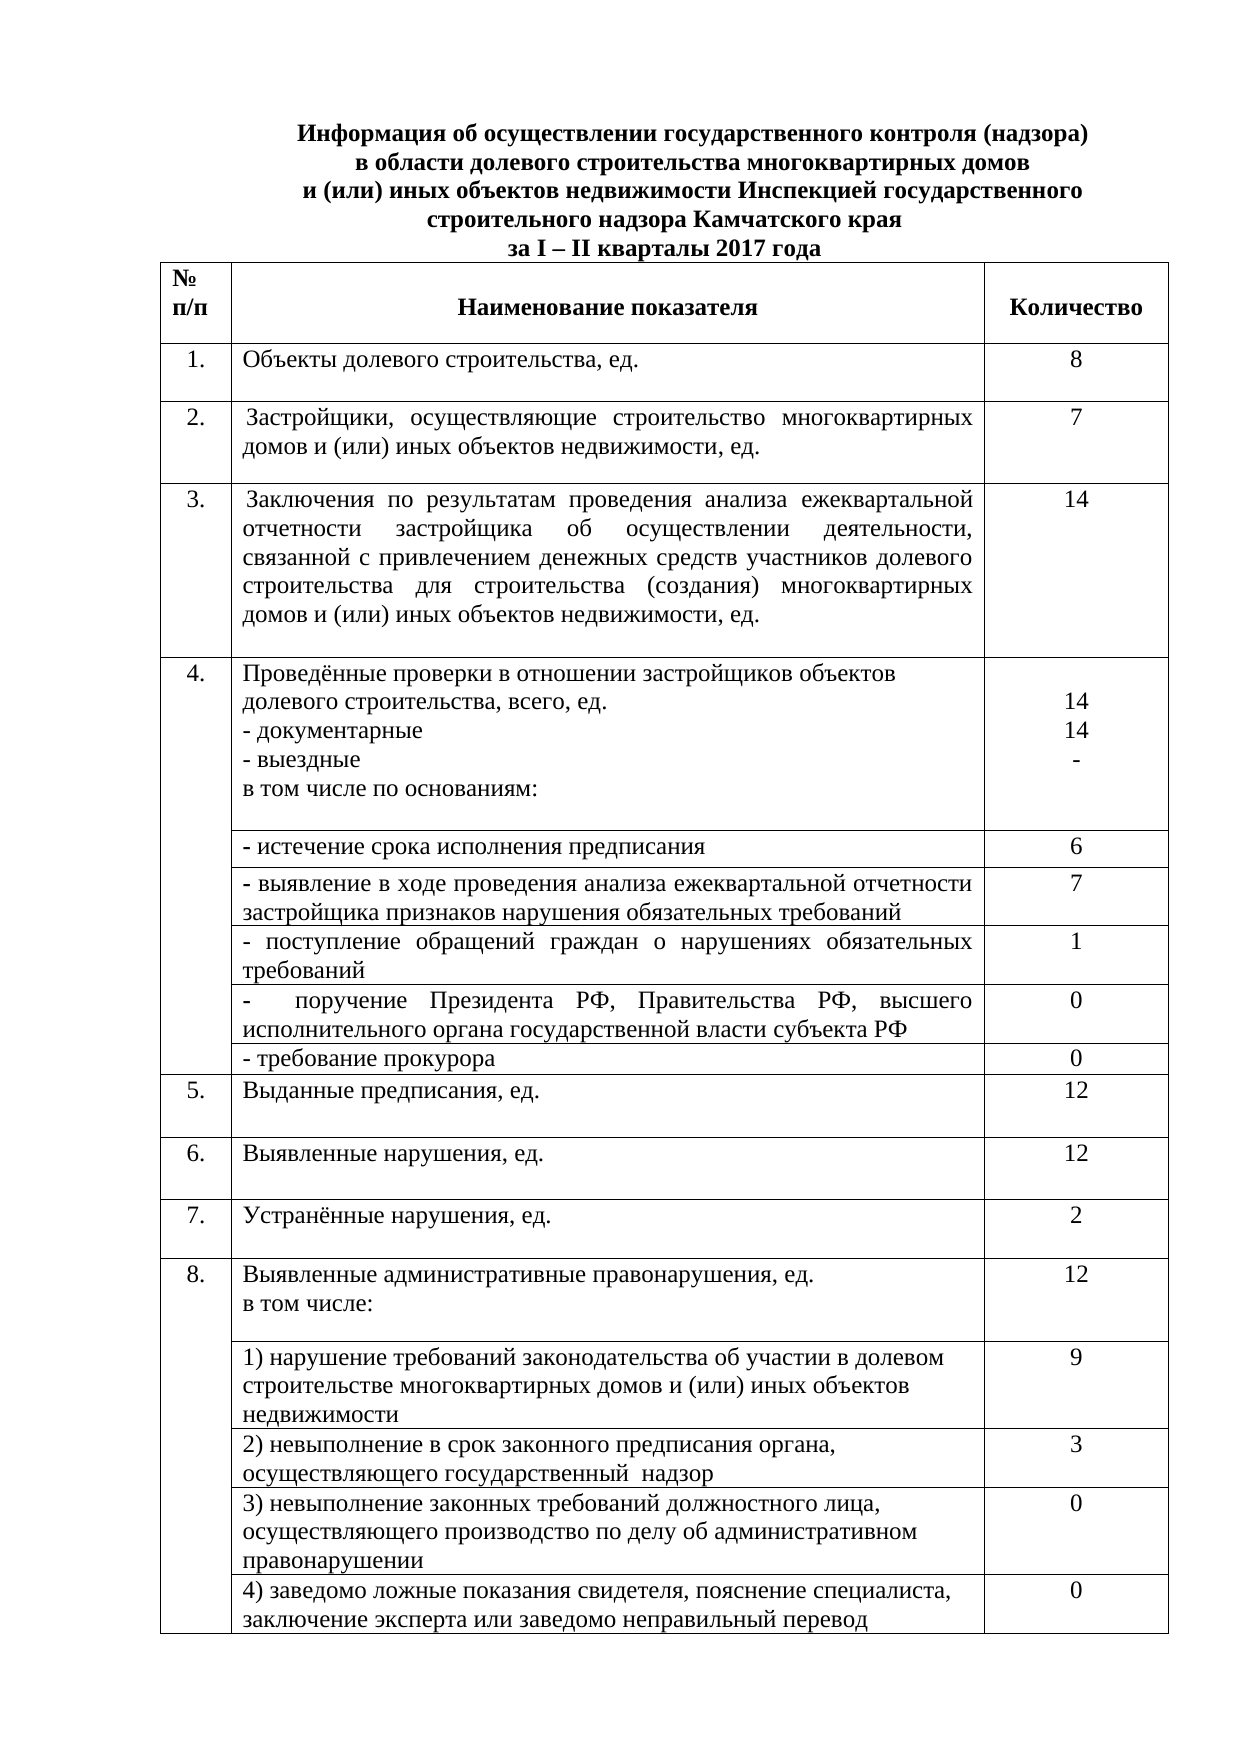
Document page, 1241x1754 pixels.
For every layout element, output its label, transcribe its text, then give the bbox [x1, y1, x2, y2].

table_cell Проведённые проверки в отношении застройщиков объектов долевого строительства, всего, ед. - документарные - выездные в том числе по основаниям: [232, 658, 984, 830]
table_cell - истечение срока исполнения предписания [232, 831, 984, 867]
table_cell 0 [985, 1575, 1168, 1632]
table_cell 6 [985, 831, 1168, 867]
text Информация об осуществлении государственного контроля (надзора) [177, 118, 1152, 147]
table_cell 3. [161, 484, 231, 657]
table_cell 8. [161, 1259, 231, 1632]
table_cell 4. [161, 658, 231, 1074]
table_cell 2. [161, 402, 231, 483]
table_cell Выявленные нарушения, ед. [232, 1138, 984, 1199]
table_header Наименование показателя [232, 263, 984, 343]
table_cell - поручение Президента РФ, Правительства РФ, высшего исполнительного органа государственной власти субъекта РФ [232, 985, 984, 1042]
table_cell 9 [985, 1342, 1168, 1428]
table_cell - выявление в ходе проведения анализа ежеквартальной отчетности застройщика признаков нарушения обязательных требований [232, 868, 984, 925]
table_cell 12 [985, 1075, 1168, 1137]
table_cell Выявленные административные правонарушения, ед. в том числе: [232, 1259, 984, 1341]
table_cell Устранённые нарушения, ед. [232, 1200, 984, 1258]
table_cell Заключения по результатам проведения анализа ежеквартальной отчетности застройщика об осуществлении деятельности, связанной с привлечением денежных средств участников долевого строительства для строительства (создания) многоквартирных домов и (или) иных объектов недвижимости, ед. [232, 484, 984, 657]
table_cell Застройщики, осуществляющие строительство многоквартирных домов и (или) иных объектов недвижимости, ед. [232, 402, 984, 483]
table_cell 14 [985, 484, 1168, 657]
table_cell 8 [985, 344, 1168, 401]
table_cell Объекты долевого строительства, ед. [232, 344, 984, 401]
table_cell 7. [161, 1200, 231, 1258]
table_cell 6. [161, 1138, 231, 1199]
text за I – II кварталы 2017 года [177, 233, 1152, 262]
table_cell 12 [985, 1138, 1168, 1199]
table_cell 0 [985, 985, 1168, 1042]
text и (или) иных объектов недвижимости Инспекцией государственного строительного надзора Камчатского края [177, 176, 1152, 233]
table_cell 7 [985, 868, 1168, 925]
table_cell 1. [161, 344, 231, 401]
table_cell 0 [985, 1488, 1168, 1574]
table_cell - поступление обращений граждан о нарушениях обязательных требований [232, 926, 984, 984]
table_cell 5. [161, 1075, 231, 1137]
table_cell 14 14 - [985, 658, 1168, 830]
table_cell 3) невыполнение законных требований должностного лица, осуществляющего производство по делу об административном правонарушении [232, 1488, 984, 1574]
table_header Количество [985, 263, 1168, 343]
table_cell - требование прокурора [232, 1044, 984, 1074]
table_cell 12 [985, 1259, 1168, 1341]
table_cell 1 [985, 926, 1168, 984]
table_cell 1) нарушение требований законодательства об участии в долевом строительстве многоквартирных домов и (или) иных объектов недвижимости [232, 1342, 984, 1428]
table_cell 2) невыполнение в срок законного предписания органа, осуществляющего государственный надзор [232, 1429, 984, 1487]
table_cell 0 [985, 1044, 1168, 1074]
table_cell 2 [985, 1200, 1168, 1258]
table_cell 3 [985, 1429, 1168, 1487]
text в области долевого строительства многоквартирных домов [177, 147, 1152, 176]
table_cell 4) заведомо ложные показания свидетеля, пояснение специалиста, заключение эксперта или заведомо неправильный перевод [232, 1575, 984, 1632]
table_header № п/п [161, 263, 231, 343]
table_cell 7 [985, 402, 1168, 483]
table_cell Выданные предписания, ед. [232, 1075, 984, 1137]
